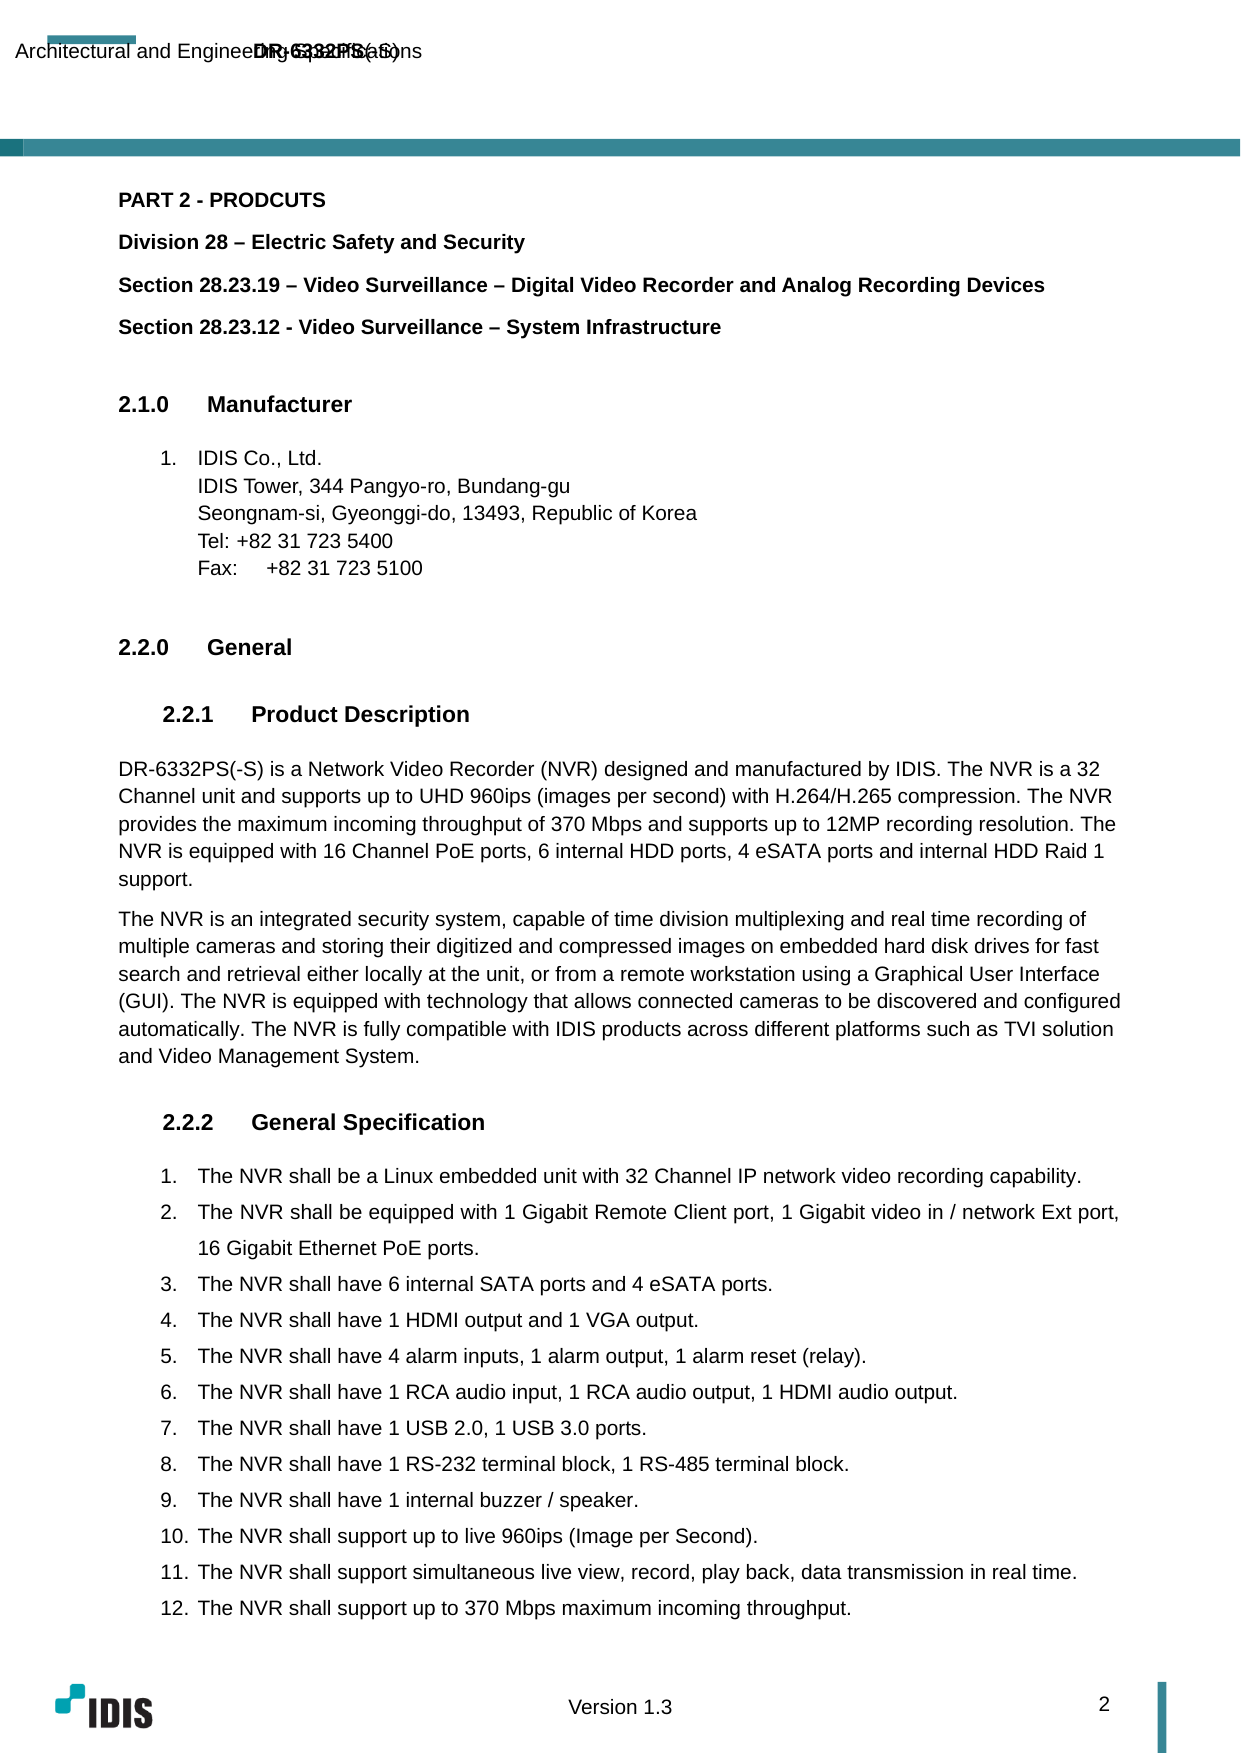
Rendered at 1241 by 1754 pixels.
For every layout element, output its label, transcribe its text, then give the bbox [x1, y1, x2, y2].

list The NVR shall be equipped with 1 Gigabit Remote Client port, 1 Gigabit video in / network Ext port, 16 Gigabit Ethernet PoE ports. [160, 1200, 1122, 1260]
text PART 2 - PRODCUTS [118, 188, 1122, 212]
list The NVR shall have 1 HDMI output and 1 VGA output. [160, 1308, 1122, 1332]
text Division 28 – Electric Safety and Security [118, 230, 1122, 254]
list The NVR shall support up to live 960ips (Image per Second). [160, 1524, 1122, 1548]
list The NVR shall have 4 alarm inputs, 1 alarm output, 1 alarm reset (relay). [160, 1344, 1122, 1368]
subtitle Product Description [162, 701, 1122, 728]
list The NVR shall support up to 370 Mbps maximum incoming throughput. [160, 1596, 1122, 1619]
list The NVR shall have 1 RS-232 terminal block, 1 RS-485 terminal block. [160, 1452, 1122, 1476]
subtitle General [118, 634, 1122, 660]
subtitle General Specification [162, 1109, 1122, 1135]
list IDIS Co., Ltd. IDIS Tower, 344 Pangyo-ro, Bundang-gu Seongnam-si, Gyeonggi-do, 13493, Republic of Korea Tel: +82 31 723 5400 Fax: +82 31 723 5100 [160, 446, 1122, 580]
text Section 28.23.12 - Video Surveillance – System Infrastructure [118, 315, 1122, 339]
picture [47, 1683, 170, 1731]
list The NVR shall have 1 internal buzzer / speaker. [160, 1488, 1122, 1512]
list The NVR shall have 1 RCA audio input, 1 RCA audio output, 1 HDMI audio output. [160, 1380, 1122, 1404]
text Section 28.23.19 – Video Surveillance – Digital Video Recorder and Analog Recording Devices [118, 273, 1122, 297]
text The NVR is an integrated security system, capable of time division multiplexing and real time recording of multiple cameras and storing their digitized and compressed images on embedded hard disk drives for fast search and retrieval either locally at the unit, or from a remote workstation using a Graphical User Interface (GUI). The NVR is equipped with technology that allows connected cameras to be discovered and configured automatically. The NVR is fully compatible with IDIS products across different platforms such as TVI solution and Video Management System. [118, 907, 1122, 1068]
list The NVR shall have 6 internal SATA ports and 4 eSATA ports. [160, 1272, 1122, 1296]
list The NVR shall support simultaneous live view, record, play back, data transmission in real time. [160, 1559, 1122, 1583]
list The NVR shall be a Linux embedded unit with 32 Channel IP network video recording capability. [160, 1164, 1122, 1188]
subtitle Manufacturer [118, 391, 1122, 417]
text DR-6332PS(-S) is a Network Video Recorder (NVR) designed and manufactured by IDIS. The NVR is a 32 Channel unit and supports up to UHD 960ips (images per second) with H.264/H.265 compression. The NVR provides the maximum incoming throughput of 370 Mbps and supports up to 12MP recording resolution. The NVR is equipped with 16 Channel PoE ports, 6 internal HDD ports, 4 eSATA ports and internal HDD Raid 1 support. [118, 757, 1122, 891]
list The NVR shall have 1 USB 2.0, 1 USB 3.0 ports. [160, 1416, 1122, 1440]
